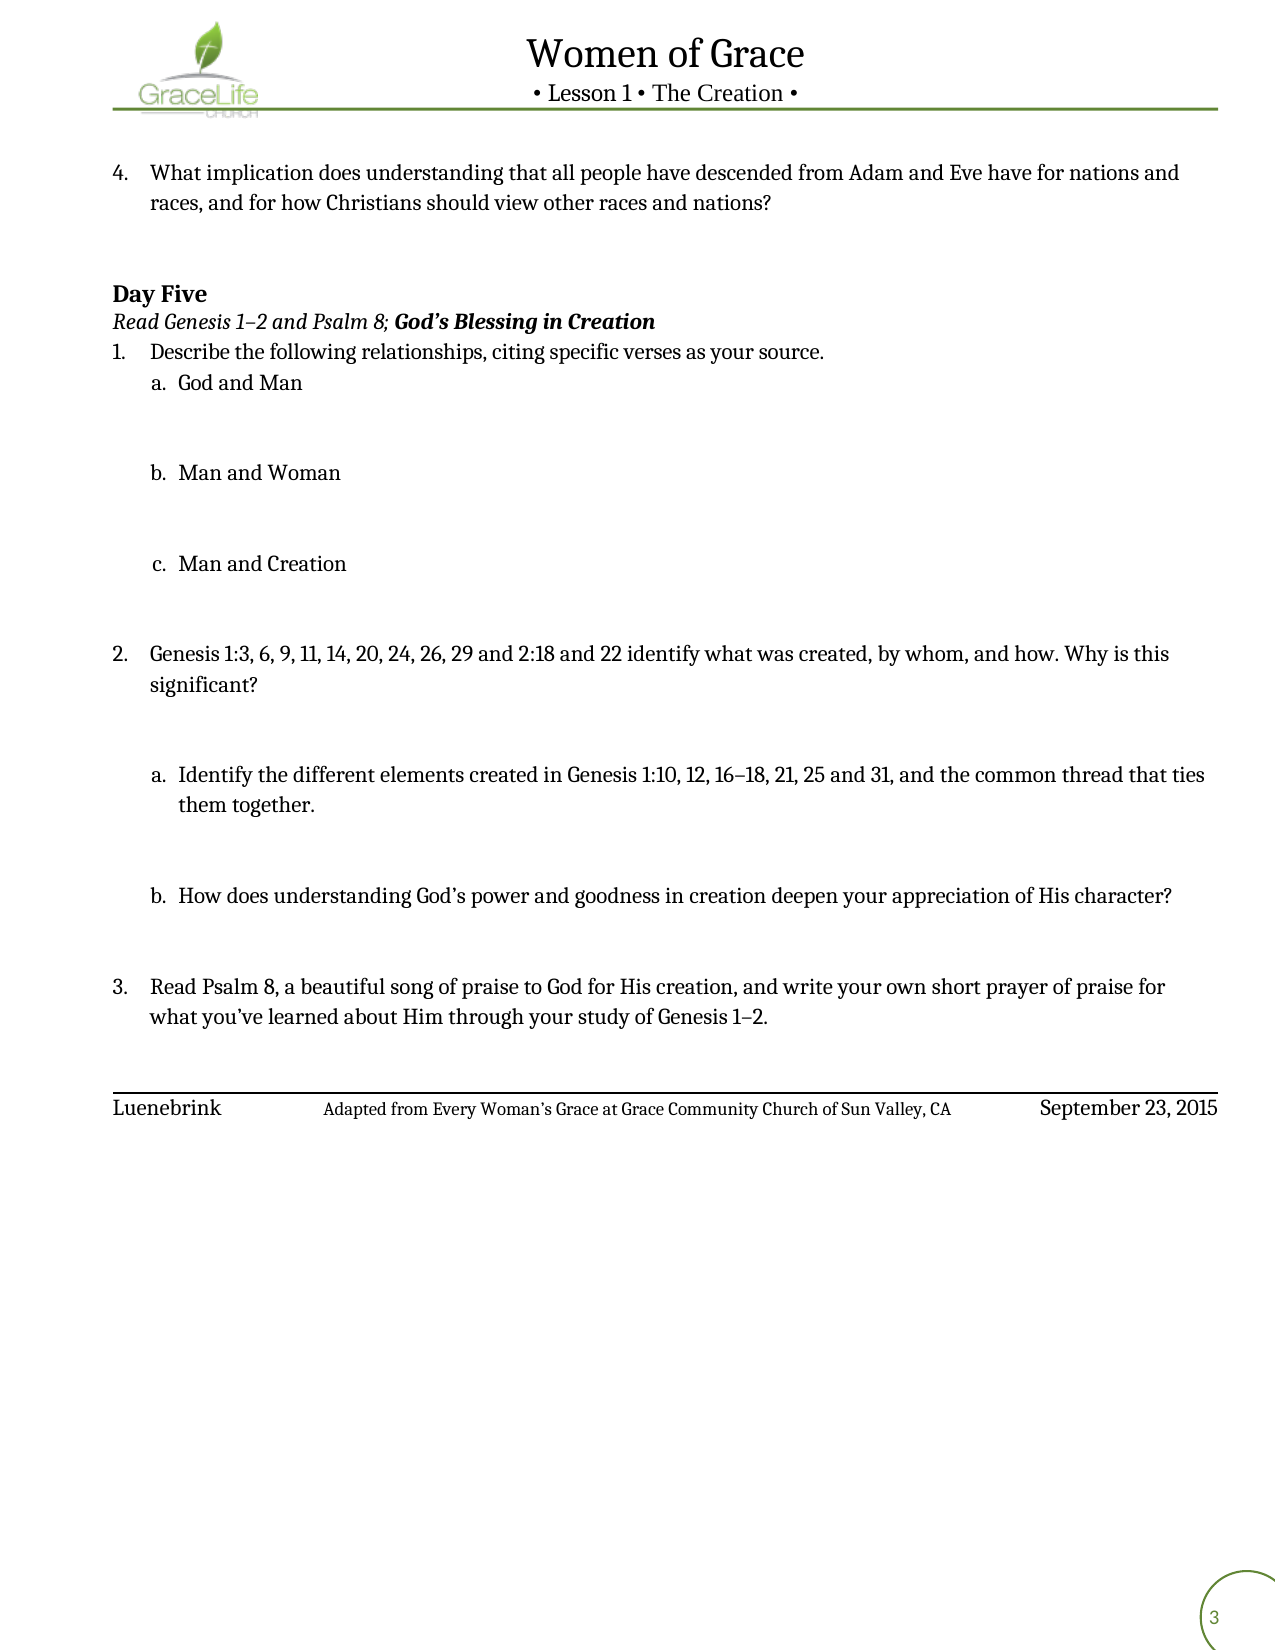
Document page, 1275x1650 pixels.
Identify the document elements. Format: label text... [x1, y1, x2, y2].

text a. Identify the different elements created in Genesis 1:10, 12, 16–18, 21, 25 and 31, and the common thread that ties them together. [112, 762, 1218, 818]
picture [131, 21, 258, 107]
text b. How does understanding God’s power and goodness in creation deepen your appreciation of His character? [112, 883, 1218, 909]
text a. God and Man [112, 369, 1218, 396]
text b. Man and Woman [112, 460, 1218, 486]
picture [131, 111, 258, 119]
text c. Man and Creation [112, 551, 1218, 577]
text Day Five [112, 280, 1218, 309]
text Read Genesis 1–2 and Psalm 8; God’s Blessing in Creation [112, 309, 1218, 335]
text 2. Genesis 1:3, 6, 9, 11, 14, 20, 24, 26, 29 and 2:18 and 22 identify what was created, by whom, and how. Why is this significant? [112, 641, 1218, 698]
text Luenebrink Adapted from Every Woman’s Grace at Grace Community Church of Sun Valley, CA September 23, 2015 [112, 1094, 1218, 1121]
text 1. Describe the following relationships, citing specific verses as your source. [112, 339, 1218, 365]
text 3. Read Psalm 8, a beautiful song of praise to God for His creation, and write your own short prayer of praise for what you’ve learned about Him through your study of Genesis 1–2. [112, 973, 1218, 1030]
text 4. What implication does understanding that all people have descended from Adam and Eve have for nations and races, and for how Christians should view other races and nations? [112, 159, 1218, 216]
